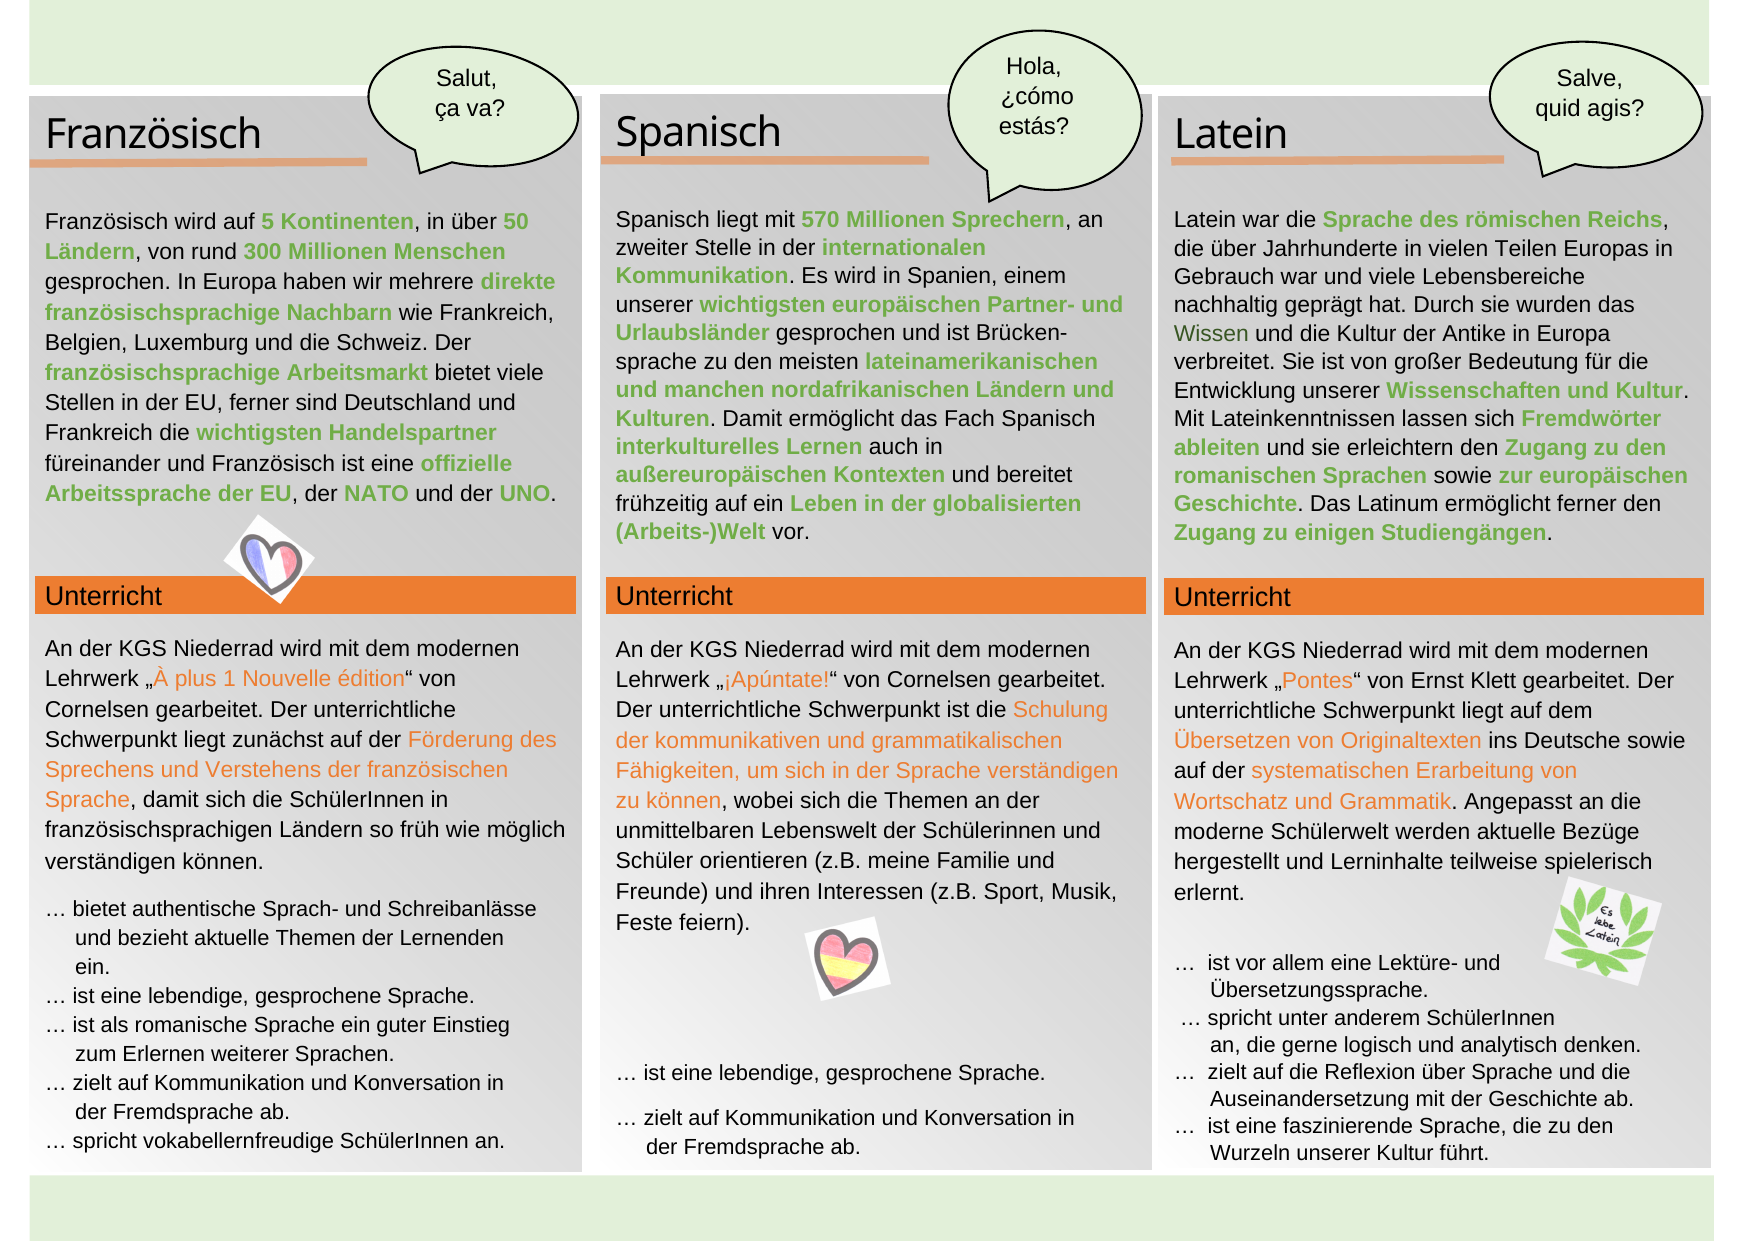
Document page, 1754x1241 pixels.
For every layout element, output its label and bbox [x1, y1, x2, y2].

picture [1545, 877, 1661, 985]
picture [224, 515, 314, 603]
picture [805, 917, 890, 1000]
